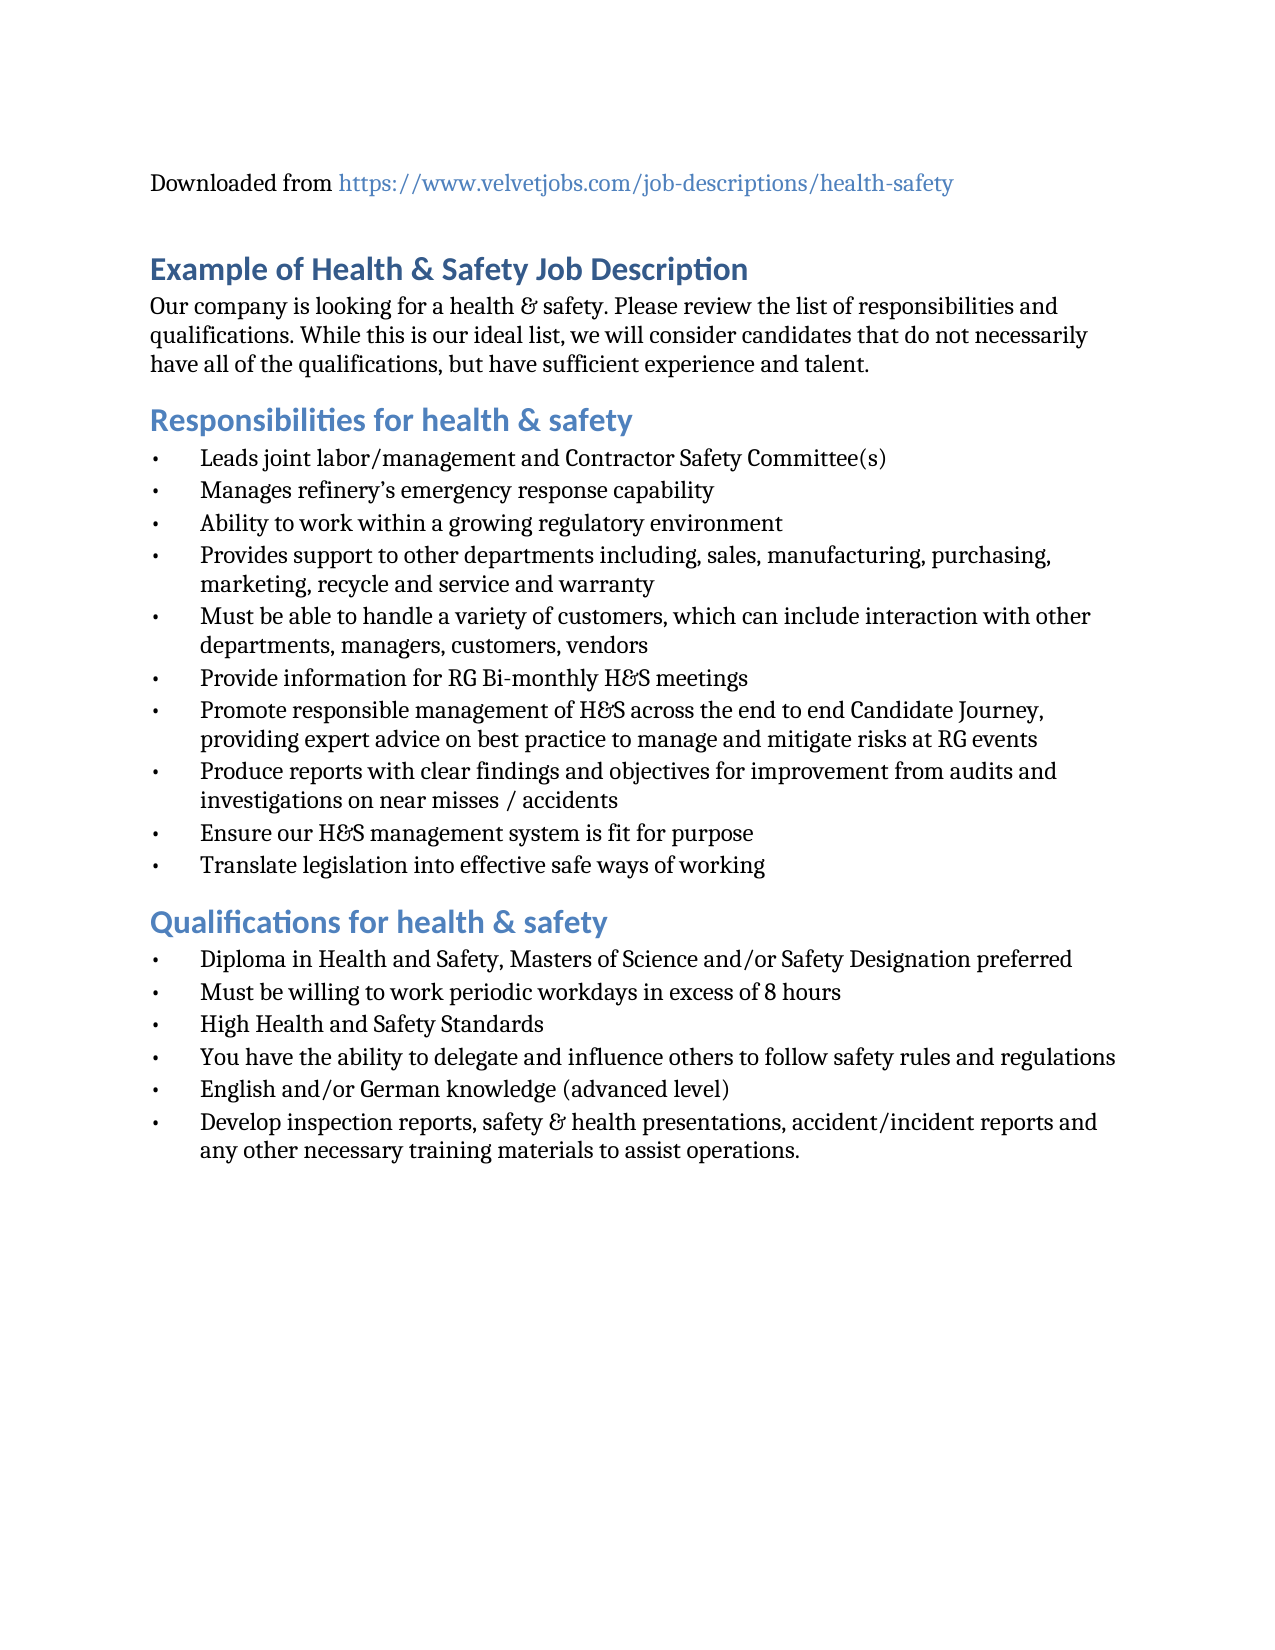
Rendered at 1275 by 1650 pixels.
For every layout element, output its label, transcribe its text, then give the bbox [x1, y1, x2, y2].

list Diploma in Health and Safety, Masters of Science and/or Safety Designation preferred [150, 945, 1125, 974]
list High Health and Safety Standards [150, 1010, 1125, 1039]
list Develop inspection reports, safety & health presentations, accident/incident reports and any other necessary training materials to assist operations. [150, 1108, 1125, 1165]
subtitle Example of Health & Safety Job Description [150, 247, 1125, 288]
list Translate legislation into effective safe ways of working [150, 851, 1125, 880]
list English and/or German knowledge (advanced level) [150, 1075, 1125, 1104]
list Ensure our H&S management system is fit for purpose [150, 818, 1125, 847]
list Leads joint labor/management and Contractor Safety Committee(s) [150, 443, 1125, 472]
list Provides support to other departments including, sales, manufacturing, purchasing, marketing, recycle and service and warranty [150, 541, 1125, 598]
list Ability to work within a growing regulatory environment [150, 508, 1125, 537]
list Produce reports with clear findings and objectives for improvement from audits and investigations on near misses / accidents [150, 757, 1125, 815]
subtitle Responsibilities for health & safety [150, 399, 1125, 440]
list You have the ability to delegate and influence others to follow safety rules and regulations [150, 1043, 1125, 1071]
subtitle Qualifications for health & safety [150, 901, 1125, 941]
text Our company is looking for a health & safety. Please review the list of responsibilities and qualifications. While this is our ideal list, we will consider candidates that do not necessarily have all of the qualifications, but have sufficient experience and talent. [150, 292, 1125, 378]
text Downloaded from https://www.velvetjobs.com/job-descriptions/health-safety [150, 169, 1125, 197]
list Manages refinery’s emergency response capability [150, 476, 1125, 505]
list Provide information for RG Bi-monthly H&S meetings [150, 663, 1125, 692]
list Must be able to handle a variety of customers, which can include interaction with other departments, managers, customers, vendors [150, 602, 1125, 660]
list Promote responsible management of H&S across the end to end Candidate Journey, providing expert advice on best practice to manage and mitigate risks at RG events [150, 696, 1125, 753]
list Must be willing to work periodic workdays in excess of 8 hours [150, 978, 1125, 1006]
